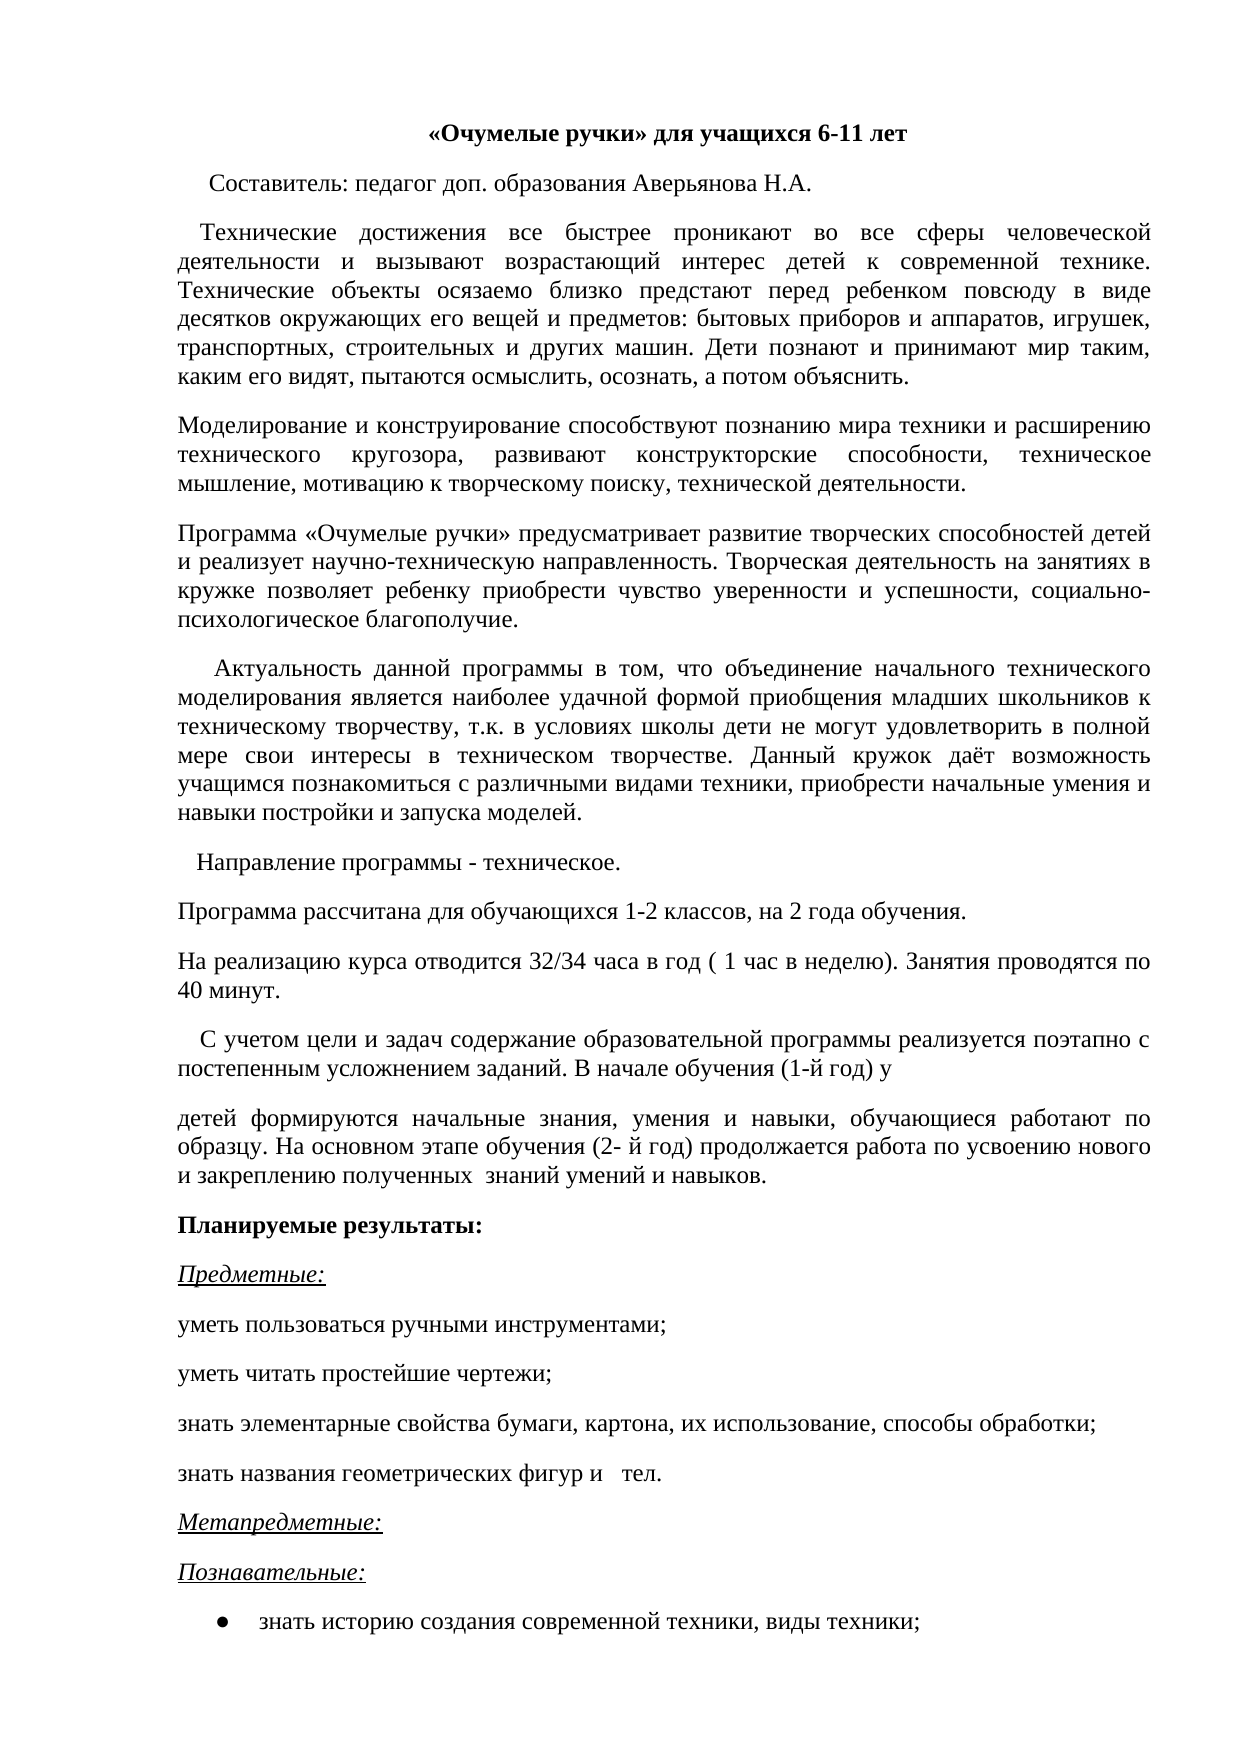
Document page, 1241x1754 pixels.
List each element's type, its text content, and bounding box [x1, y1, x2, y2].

text Предметные: [177, 1259, 1152, 1288]
text Актуальность данной программы в том, что объединение начального технического моделирования является наиболее удачной формой приобщения младших школьников к техническому творчеству, т.к. в условиях школы дети не могут удовлетворить в полной мере свои интересы в техническом творчестве. Данный кружок даёт возможность учащимся познакомиться с различными видами техники, приобрести начальные умения и навыки постройки и запуска моделей. [177, 653, 1152, 826]
text Метапредметные: [177, 1507, 1152, 1536]
list знать историю создания современной техники, виды техники; [215, 1606, 1152, 1635]
text знать названия геометрических фигур и тел. [177, 1458, 1152, 1486]
text Технические достижения все быстрее проникают во все сферы человеческой деятельности и вызывают возрастающий интерес детей к современной технике. Технические объекты осязаемо близко предстают перед ребенком повсюду в виде десятков окружающих его вещей и предметов: бытовых приборов и аппаратов, игрушек, транспортных, строительных и других машин. Дети познают и принимают мир таким, каким его видят, пытаются осмыслить, осознать, а потом объяснить. [177, 217, 1152, 390]
text Познавательные: [177, 1557, 1152, 1586]
text уметь читать простейшие чертежи; [177, 1358, 1152, 1387]
text Программа рассчитана для обучающихся 1-2 классов, на 2 года обучения. [177, 896, 1152, 925]
text знать элементарные свойства бумаги, картона, их использование, способы обработки; [177, 1408, 1152, 1437]
text Составитель: педагог доп. образования Аверьянова Н.А. [177, 168, 1152, 196]
text Направление программы - техническое. [177, 847, 1152, 876]
text детей формируются начальные знания, умения и навыки, обучающиеся работают по образцу. На основном этапе обучения (2- й год) продолжается работа по усвоению нового и закреплению полученных знаний умений и навыков. [177, 1103, 1152, 1189]
text Программа «Очумелые ручки» предусматривает развитие творческих способностей детей и реализует научно-техническую направленность. Творческая деятельность на занятиях в кружке позволяет ребенку приобрести чувство уверенности и успешности, социально-психологическое благополучие. [177, 518, 1152, 633]
text Планируемые результаты: [177, 1210, 1152, 1238]
text «Очумелые ручки» для учащихся 6-11 лет [177, 118, 1152, 147]
text На реализацию курса отводится 32/34 часа в год ( 1 час в неделю). Занятия проводятся по 40 минут. [177, 946, 1152, 1003]
text С учетом цели и задач содержание образовательной программы реализуется поэтапно с постепенным усложнением заданий. В начале обучения (1-й год) у [177, 1024, 1152, 1082]
text Моделирование и конструирование способствуют познанию мира техники и расширению технического кругозора, развивают конструкторские способности, техническое мышление, мотивацию к творческому поиску, технической деятельности. [177, 411, 1152, 497]
text уметь пользоваться ручными инструментами; [177, 1309, 1152, 1338]
